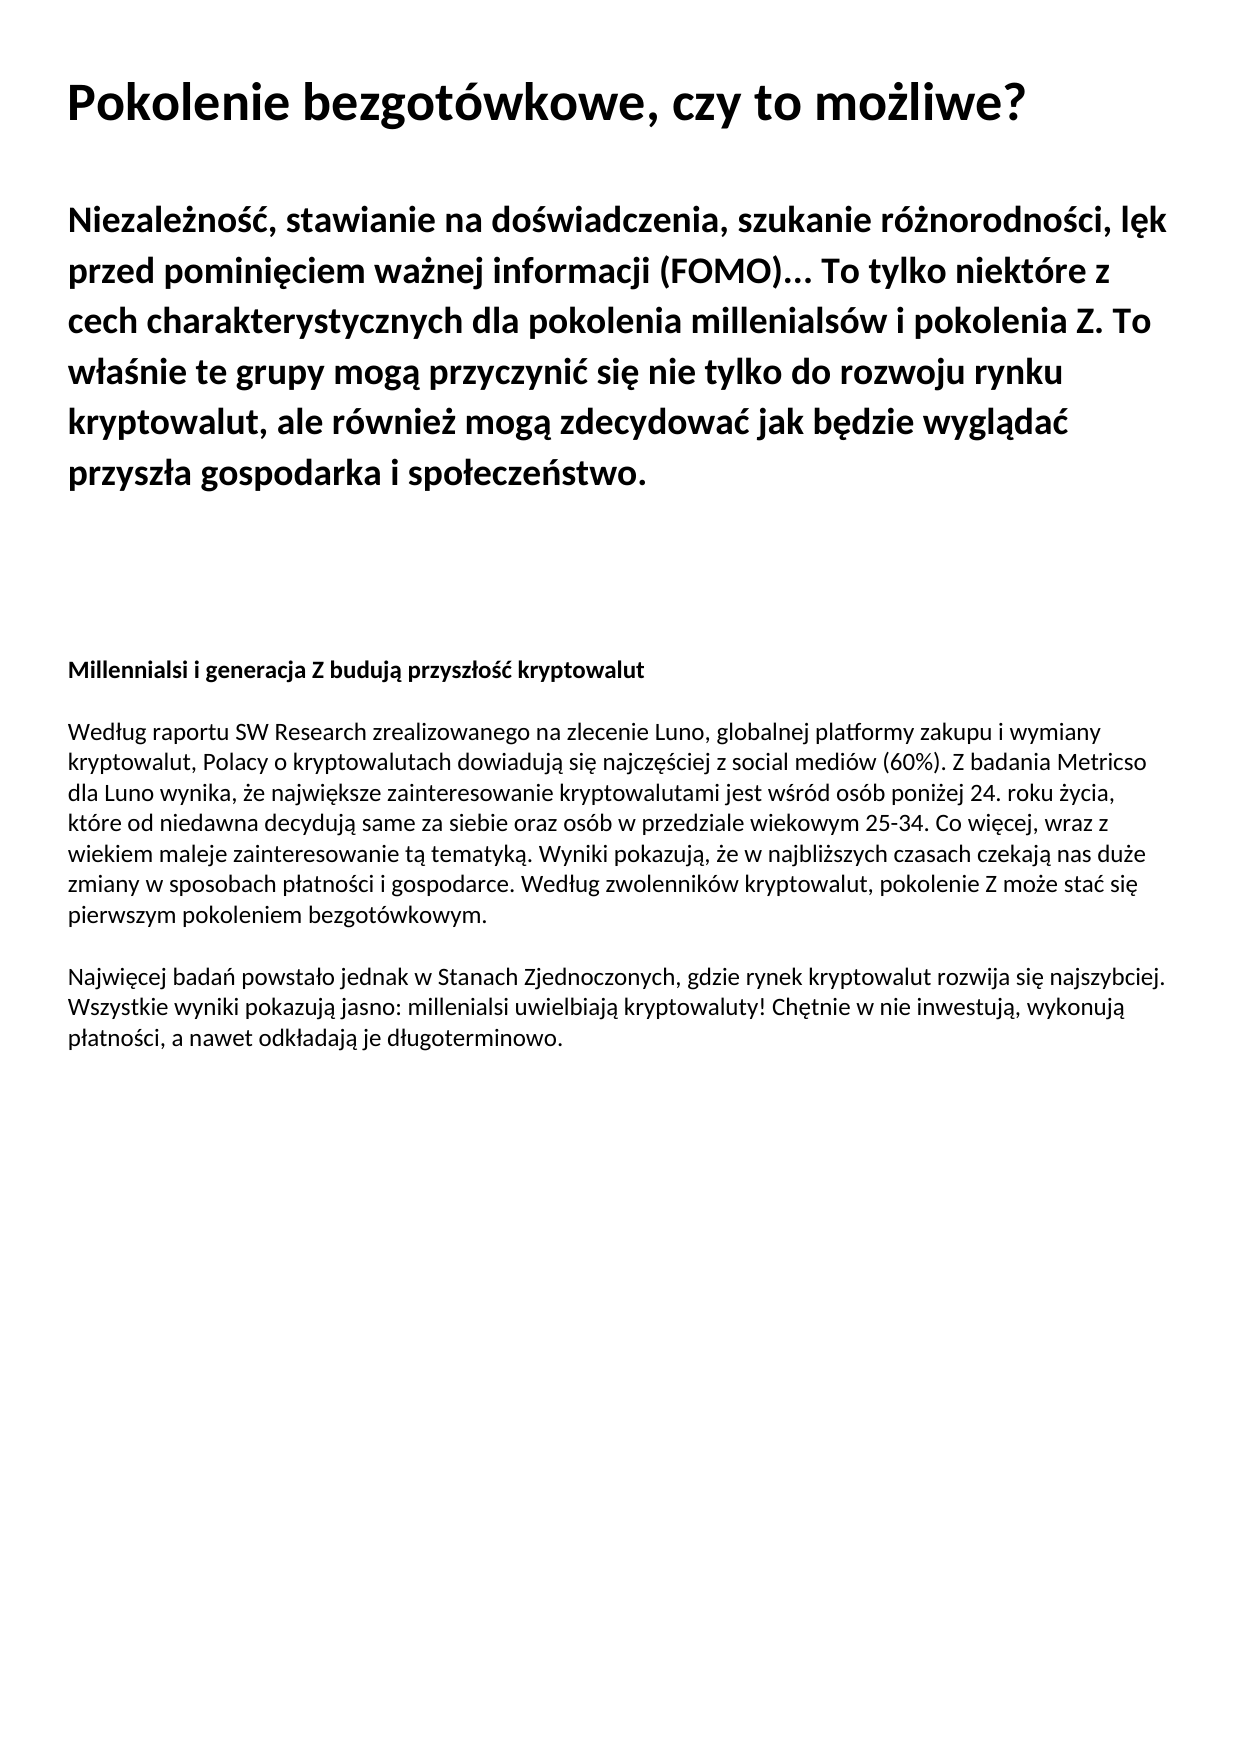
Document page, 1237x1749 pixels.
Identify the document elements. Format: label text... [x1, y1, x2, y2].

text Pokolenie bezgotówkowe, czy to możliwe? [68, 68, 1169, 134]
text Niezależność, stawianie na doświadczenia, szukanie różnorodności, lęk przed pominięciem ważnej informacji (FOMO)... To tylko niektóre z cech charakterystycznych dla pokolenia millenialsów i pokolenia Z. To właśnie te grupy mogą przyczynić się nie tylko do rozwoju rynku kryptowalut, ale również mogą zdecydować jak będzie wyglądać przyszła gospodarka i społeczeństwo. [68, 196, 1169, 494]
text Najwięcej badań powstało jednak w Stanach Zjednoczonych, gdzie rynek kryptowalut rozwija się najszybciej. Wszystkie wyniki pokazują jasno: millenialsi uwielbiają kryptowaluty! Chętnie w nie inwestują, wykonują płatności, a nawet odkładają je długoterminowo. [68, 961, 1169, 1052]
text Według raportu SW Research zrealizowanego na zlecenie Luno, globalnej platformy zakupu i wymiany kryptowalut, Polacy o kryptowalutach dowiadują się najczęściej z social mediów (60%). Z badania Metricso dla Luno wynika, że największe zainteresowanie kryptowalutami jest wśród osób poniżej 24. roku życia, które od niedawna decydują same za siebie oraz osób w przedziale wiekowym 25-34. Co więcej, wraz z wiekiem maleje zainteresowanie tą tematyką. Wyniki pokazują, że w najbliższych czasach czekają nas duże zmiany w sposobach płatności i gospodarce. Według zwolenników kryptowalut, pokolenie Z może stać się pierwszym pokoleniem bezgotówkowym. [68, 716, 1169, 929]
text Millennialsi i generacja Z budują przyszłość kryptowalut [68, 654, 1169, 684]
